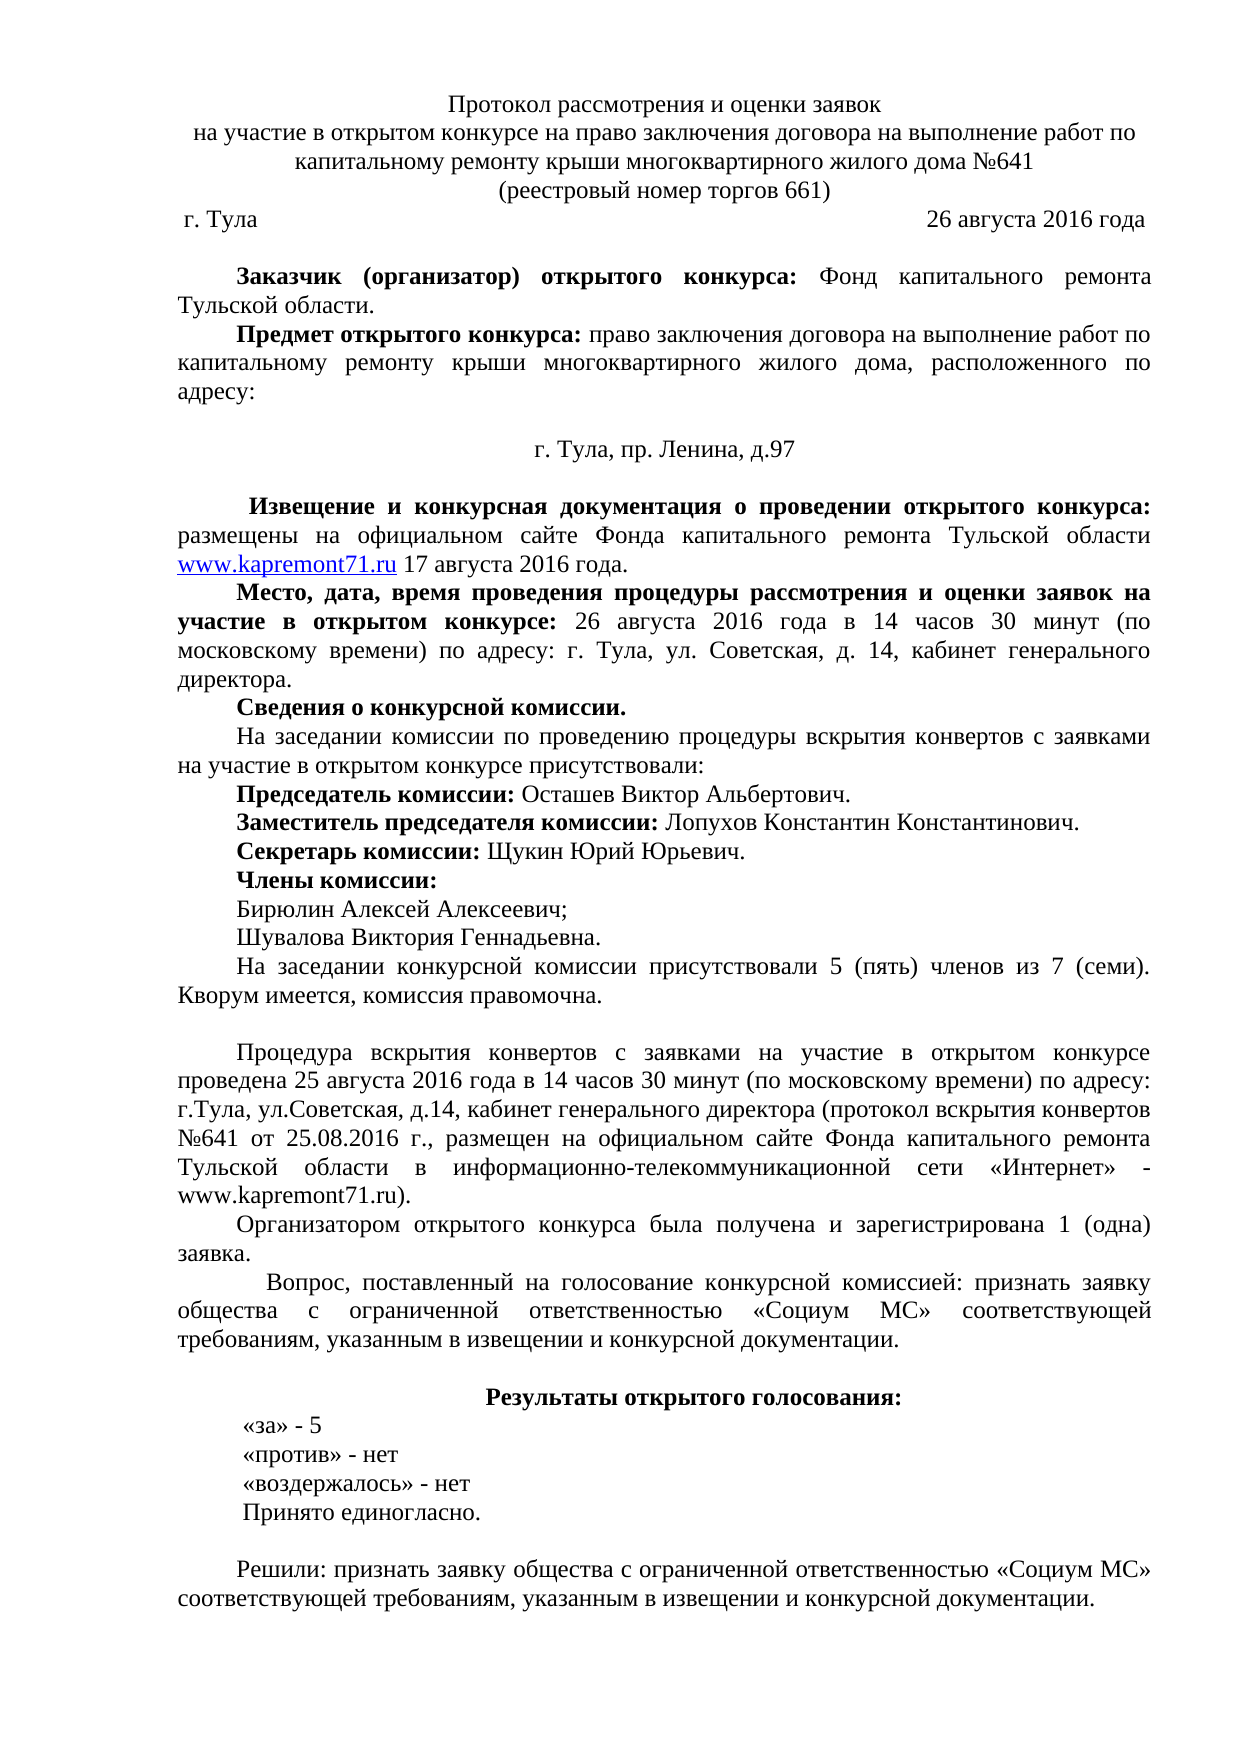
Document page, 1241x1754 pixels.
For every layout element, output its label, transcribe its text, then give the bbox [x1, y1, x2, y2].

text «против» - нет [236, 1439, 1152, 1468]
list Члены комиссии: [177, 865, 1152, 894]
text Принято единогласно. [236, 1497, 1152, 1525]
text Организатором открытого конкурса была получена и зарегистрирована 1 (одна) заявка. [177, 1209, 1152, 1267]
text Предмет открытого конкурса: право заключения договора на выполнение работ по капитальному ремонту крыши многоквартирного жилого дома, расположенного по адресу: [177, 319, 1152, 405]
text «воздержалось» - нет [236, 1468, 1152, 1497]
list Результаты открытого голосования: [236, 1382, 1152, 1410]
list Бирюлин Алексей Алексеевич; [177, 894, 1152, 922]
text Извещение и конкурсная документация о проведении открытого конкурса: размещены на официальном сайте Фонда капитального ремонта Тульской области www.kapremont71.ru 17 августа 2016 года. [177, 491, 1152, 577]
text (реестровый номер торгов 661) [177, 175, 1152, 204]
text Вопрос, поставленный на голосование конкурсной комиссией: признать заявку общества с ограниченной ответственностью «Социум МС» соответствующей требованиям, указанным в извещении и конкурсной документации. [177, 1267, 1152, 1353]
text г. Тула 26 августа 2016 года [177, 204, 1152, 232]
text Процедура вскрытия конвертов с заявками на участие в открытом конкурсе проведена 25 августа 2016 года в 14 часов 30 минут (по московскому времени) по адресу: г.Тула, ул.Советская, д.14, кабинет генерального директора (протокол вскрытия конвертов №641 от 25.08.2016 г., размещен на официальном сайте Фонда капитального ремонта Тульской области в информационно-телекоммуникационной сети «Интернет» - www.kapremont71.ru). [177, 1037, 1152, 1209]
list Сведения о конкурсной комиссии. [236, 692, 1152, 721]
text Место, дата, время проведения процедуры рассмотрения и оценки заявок на участие в открытом конкурсе: 26 августа 2016 года в 14 часов 30 минут (по московскому времени) по адресу: г. Тула, ул. Советская, д. 14, кабинет генерального директора. [177, 577, 1152, 692]
text г. Тула, пр. Ленина, д.97 [177, 434, 1152, 462]
list Секретарь комиссии: Щукин Юрий Юрьевич. [177, 836, 1152, 865]
list Шувалова Виктория Геннадьевна. [177, 922, 1152, 951]
text На заседании комиссии по проведению процедуры вскрытия конвертов с заявками на участие в открытом конкурсе присутствовали: [177, 721, 1152, 779]
text Решили: признать заявку общества с ограниченной ответственностью «Социум МС» соответствующей требованиям, указанным в извещении и конкурсной документации. [177, 1554, 1152, 1612]
list Заказчик (организатор) открытого конкурса: Фонд капитального ремонта Тульской области. [177, 261, 1152, 319]
text Протокол рассмотрения и оценки заявок [177, 89, 1152, 117]
text На заседании конкурсной комиссии присутствовали 5 (пять) членов из 7 (семи). Кворум имеется, комиссия правомочна. [177, 951, 1152, 1009]
list Председатель комиссии: Осташев Виктор Альбертович. [177, 779, 1152, 807]
text «за» - 5 [236, 1410, 1152, 1439]
list Заместитель председателя комиссии: Лопухов Константин Константинович. [177, 807, 1152, 836]
text на участие в открытом конкурсе на право заключения договора на выполнение работ по капитальному ремонту крыши многоквартирного жилого дома №641 [177, 117, 1152, 175]
